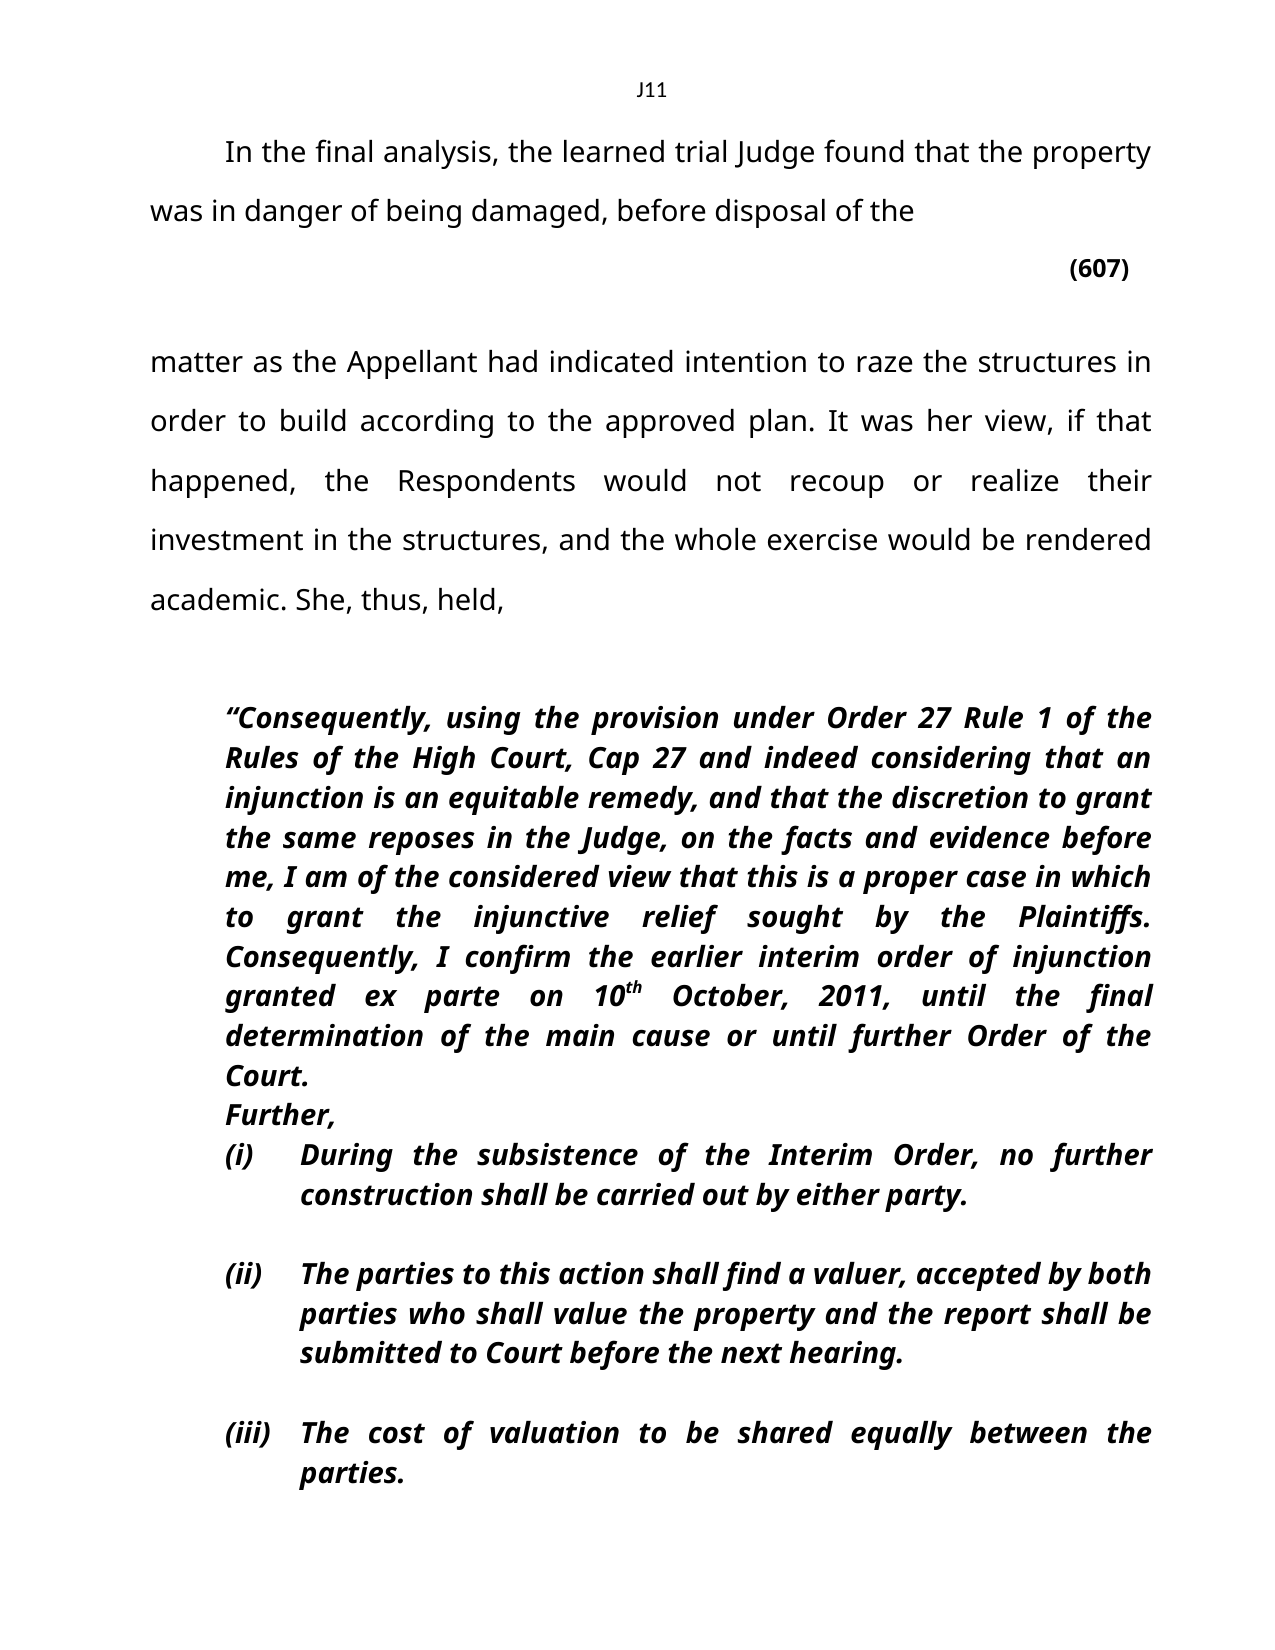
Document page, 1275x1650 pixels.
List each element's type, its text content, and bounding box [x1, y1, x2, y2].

list The parties to this action shall find a valuer, accepted by both parties who shall value the property and the report shall be submitted to Court before the next hearing. [225, 1253, 1153, 1372]
text Further, [150, 1095, 1153, 1134]
text (607) [1050, 250, 1153, 284]
text “Consequently, using the provision under Order 27 Rule 1 of the Rules of the High Court, Cap 27 and indeed considering that an injunction is an equitable remedy, and that the discretion to grant the same reposes in the Judge, on the facts and evidence before me, I am of the considered view that this is a proper case in which to grant the injunctive relief sought by the Plaintiffs. Consequently, I confirm the earlier interim order of injunction granted ex parte on 10th October, 2011, until the final determination of the main cause or until further Order of the Court. [225, 698, 1153, 1095]
text In the final analysis, the learned trial Judge found that the property was in danger of being damaged, before disposal of the [150, 131, 1153, 230]
text matter as the Appellant had indicated intention to raze the structures in order to build according to the approved plan. It was her view, if that happened, the Respondents would not recoup or realize their investment in the structures, and the whole exercise would be rendered academic. She, thus, held, [150, 341, 1153, 618]
list During the subsistence of the Interim Order, no further construction shall be carried out by either party. [225, 1134, 1153, 1214]
list The cost of valuation to be shared equally between the parties. [225, 1412, 1153, 1492]
